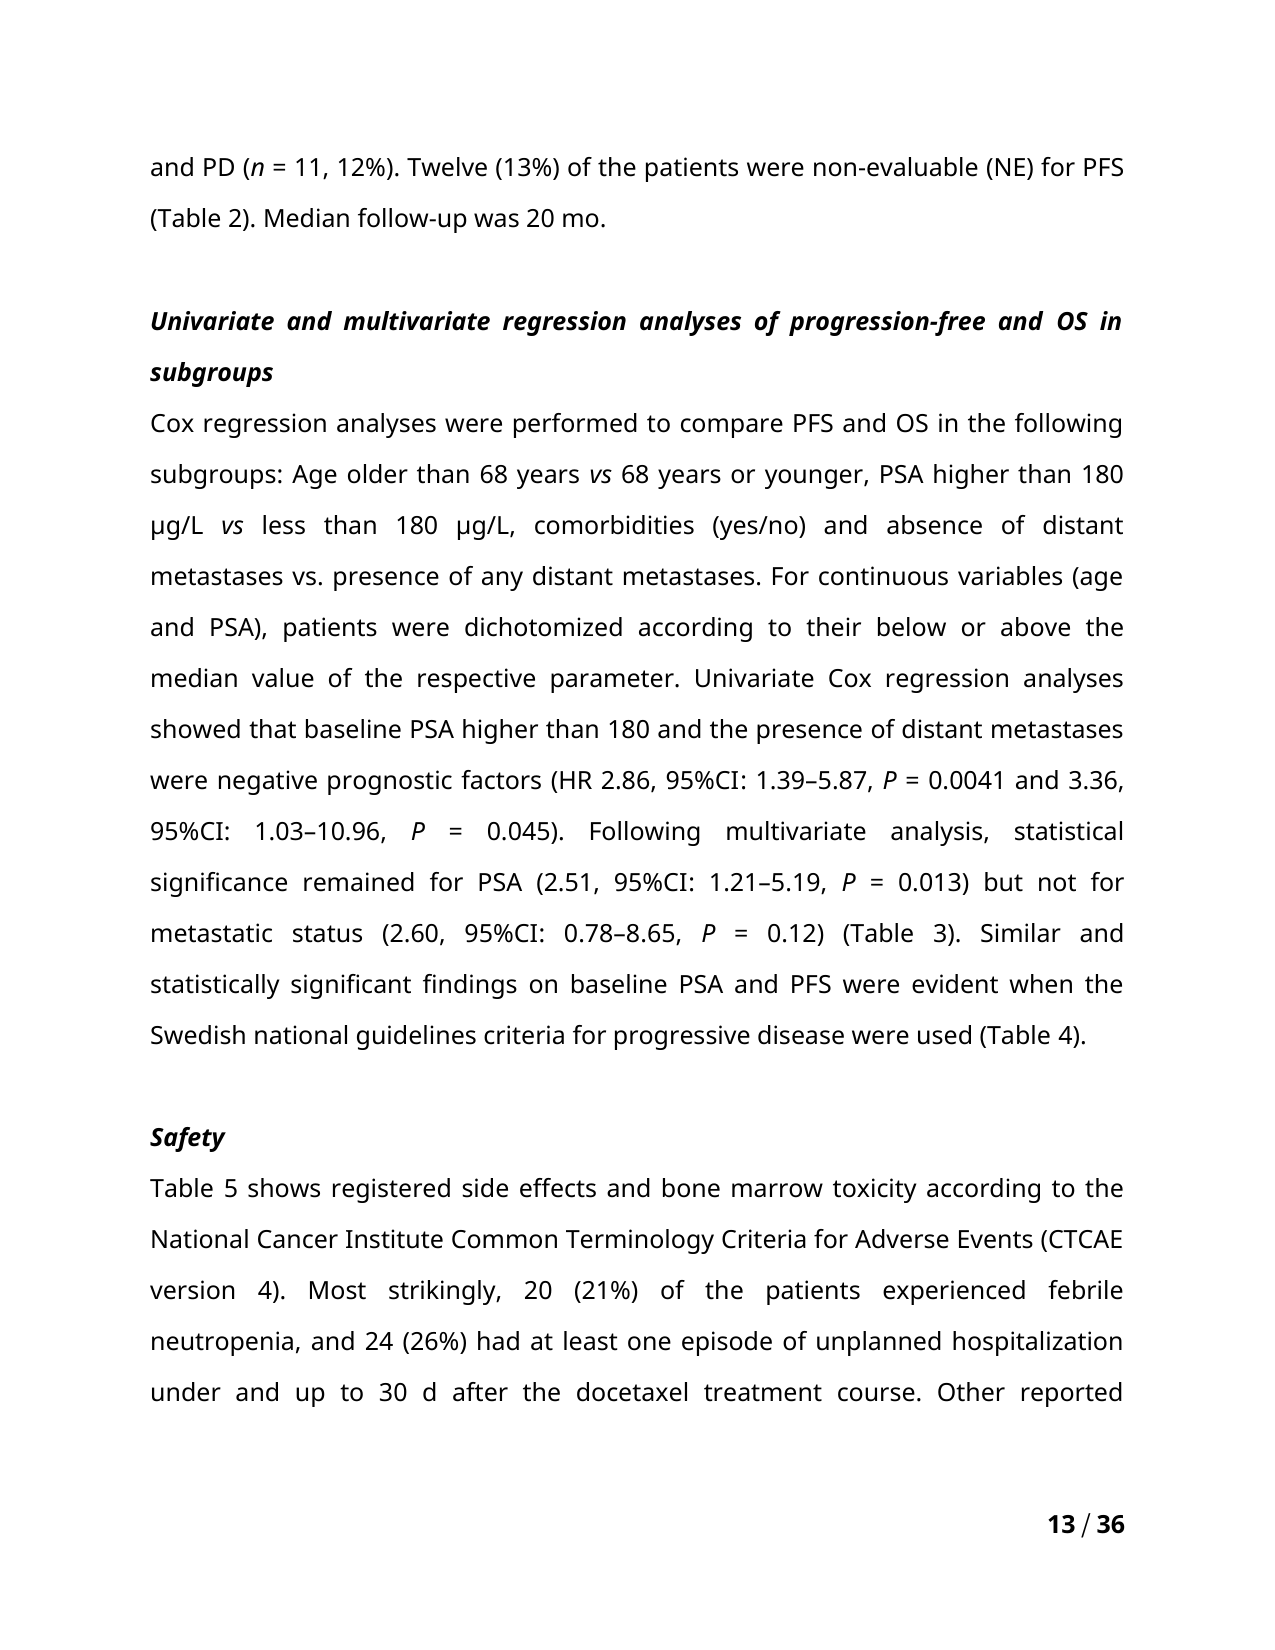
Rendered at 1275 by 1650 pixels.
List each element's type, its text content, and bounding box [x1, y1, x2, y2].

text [150, 1171, 1125, 1409]
text Cox regression analyses were performed to compare PFS and OS in the following subgroups: Age older than 68 years vs 68 years or younger, PSA higher than 180 μg/L vs less than 180 μg/L, comorbidities (yes/no) and absence of distant metastases vs. presence of any distant metastases. For continuous variables (age and PSA), patients were dichotomized according to their below or above the median value of the respective parameter. Univariate Cox regression analyses showed that baseline PSA higher than 180 and the presence of distant metastases were negative prognostic factors (HR 2.86, 95%CI: 1.39–5.87, P = 0.0041 and 3.36, 95%CI: 1.03–10.96, P = 0.045). Following multivariate analysis, statistical significance remained for PSA (2.51, 95%CI: 1.21–5.19, P = 0.013) but not for metastatic status (2.60, 95%CI: 0.78–8.65, P = 0.12) (Table 3). Similar and statistically significant findings on baseline PSA and PFS were evident when the Swedish national guidelines criteria for progressive disease were used (Table 4). [150, 405, 1125, 1052]
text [150, 150, 1125, 235]
text Univariate and multivariate regression analyses of progression-free and OS in subgroups [150, 303, 1125, 388]
text Safety [150, 1120, 1125, 1154]
